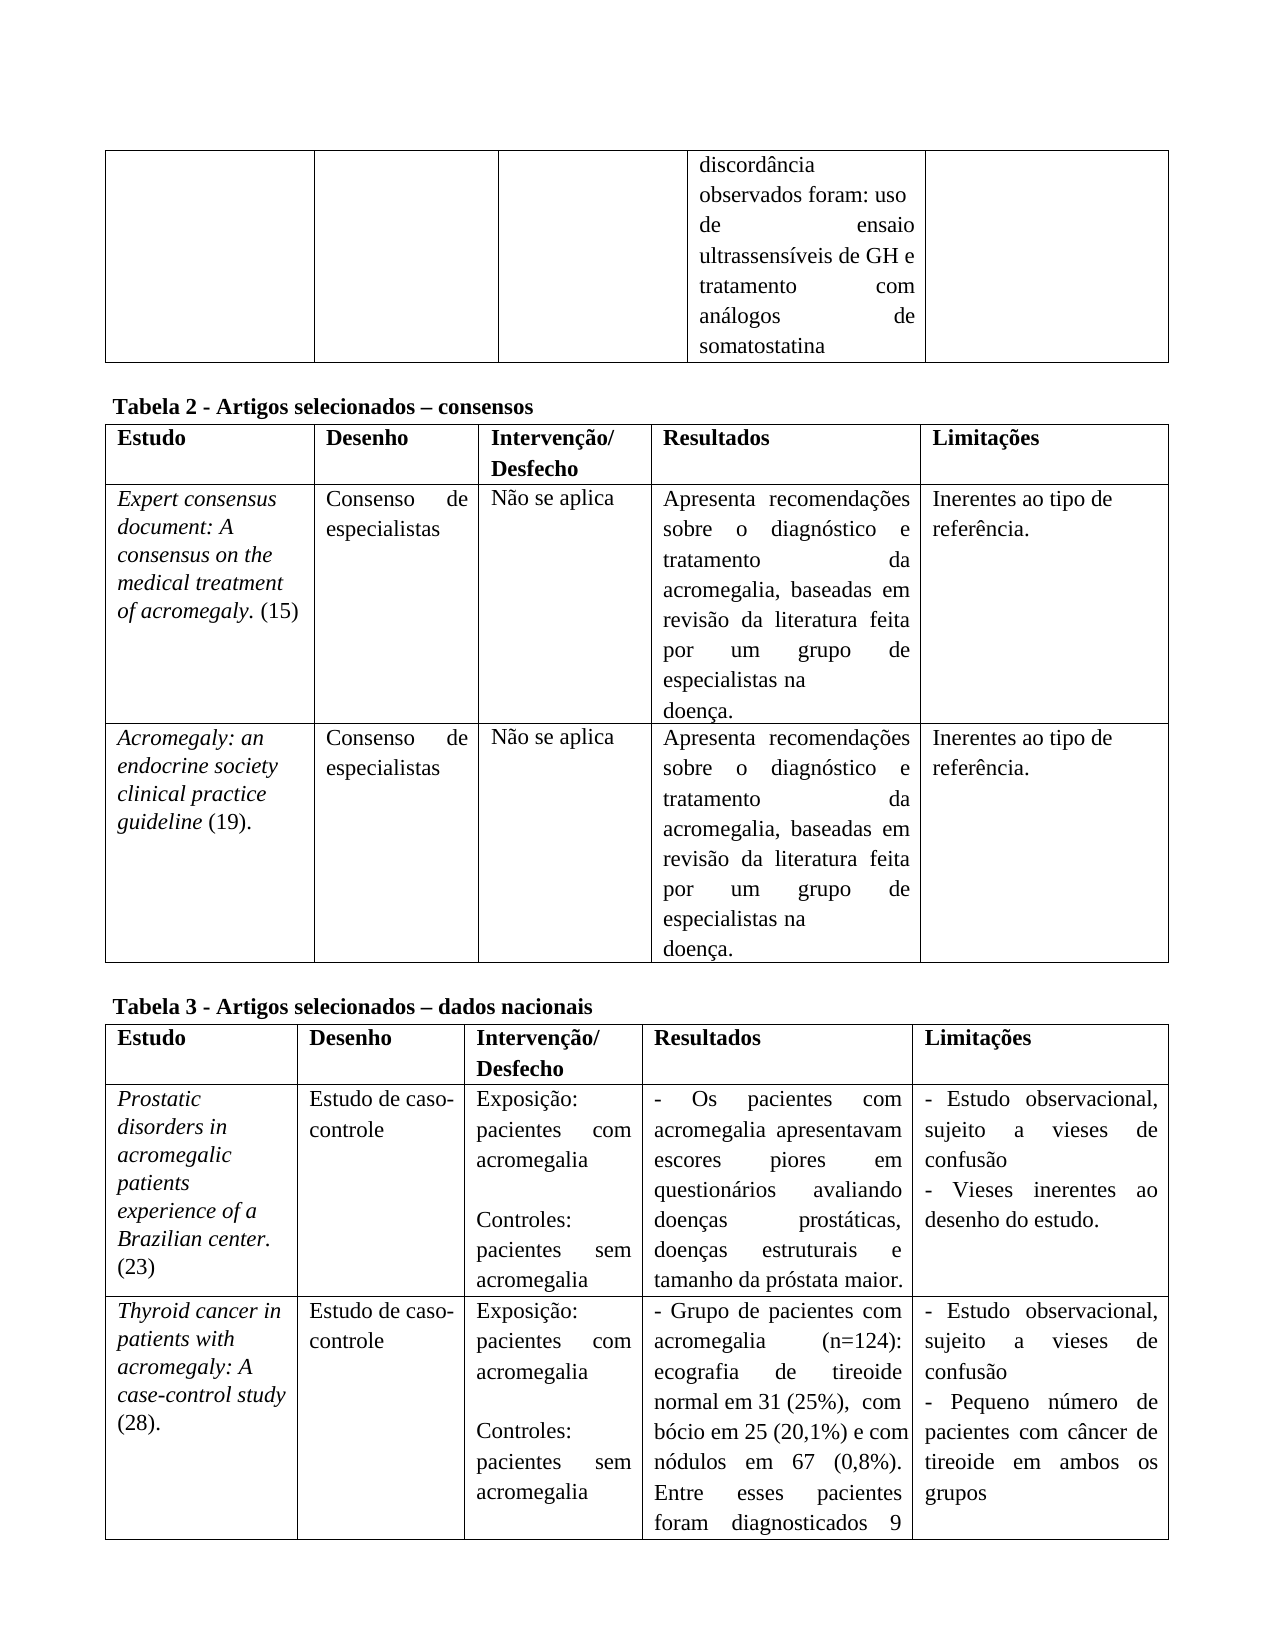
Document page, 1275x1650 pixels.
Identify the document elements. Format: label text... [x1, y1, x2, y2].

table_cell Estudo observacional, sujeito a vieses de confusão Pequeno número de pacientes com câncer de tireoide em ambos os grupos [913, 1297, 1168, 1539]
table_cell - Os pacientes com acromegalia apresentavam escores piores em questionários avaliando doenças prostáticas, doenças estruturais e tamanho da próstata maior. [643, 1085, 912, 1296]
table_header Estudo [106, 425, 314, 484]
text Tabela 2 - Artigos selecionados – consensos [112, 393, 1181, 419]
table_header Intervenção/ Desfecho [479, 425, 651, 484]
table_header Resultados [643, 1025, 912, 1084]
table_cell Exposição: pacientes com acromegalia Controles: pacientes sem acromegalia [465, 1085, 642, 1296]
table_cell Thyroid cancer in patients with acromegaly: A case-control study (28). [106, 1297, 297, 1539]
text Tabela 3 - Artigos selecionados – dados nacionais [112, 993, 1181, 1020]
table_cell Apresenta recomendações sobre o diagnóstico e tratamento da acromegalia, baseadas em revisão da literatura feita por um grupo de especialistas na doença. [652, 485, 920, 723]
table_header [499, 151, 687, 362]
table_cell Estudo de caso- controle [298, 1085, 464, 1296]
table_header Estudo [106, 1025, 297, 1084]
table_header Intervenção/ Desfecho [465, 1025, 642, 1084]
table_cell Exposição: pacientes com acromegalia Controles: pacientes sem acromegalia [465, 1297, 642, 1539]
table_cell Prostatic disorders in acromegalic patients experience of a Brazilian center. (23) [106, 1085, 297, 1296]
table_cell Apresenta recomendações sobre o diagnóstico e tratamento da acromegalia, baseadas em revisão da literatura feita por um grupo de especialistas na doença. [652, 724, 920, 962]
table_cell Consenso de especialistas [315, 485, 478, 723]
table_cell Consenso de especialistas [315, 724, 478, 962]
table_cell Estudo observacional, sujeito a vieses de confusão Vieses inerentes ao desenho do estudo. [913, 1085, 1168, 1296]
table_cell Não se aplica [479, 485, 651, 723]
table_cell Estudo de caso- controle [298, 1297, 464, 1539]
table_header Desenho [315, 425, 478, 484]
table_header discordância observados foram: uso de ensaio ultrassensíveis de GH e tratamento com análogos de somatostatina [688, 151, 925, 362]
table_cell Inerentes ao tipo de referência. [921, 724, 1168, 962]
table_header [315, 151, 498, 362]
table_cell Não se aplica [479, 724, 651, 962]
table_cell Acromegaly: an endocrine society clinical practice guideline (19). [106, 724, 314, 962]
table_header Resultados [652, 425, 920, 484]
table_header [926, 151, 1168, 362]
table_cell Expert consensus document: A consensus on the medical treatment of acromegaly. (15) [106, 485, 314, 723]
table_header [106, 151, 314, 362]
table_cell - Grupo de pacientes com acromegalia (n=124): ecografia de tireoide normal em 31 (25%), com bócio em 25 (20,1%) e com nódulos em 67 (0,8%). Entre esses pacientes foram diagnosticados 9 [643, 1297, 912, 1539]
table_header Limitações [921, 425, 1168, 484]
table_header Desenho [298, 1025, 464, 1084]
table_header Limitações [913, 1025, 1168, 1084]
table_cell Inerentes ao tipo de referência. [921, 485, 1168, 723]
